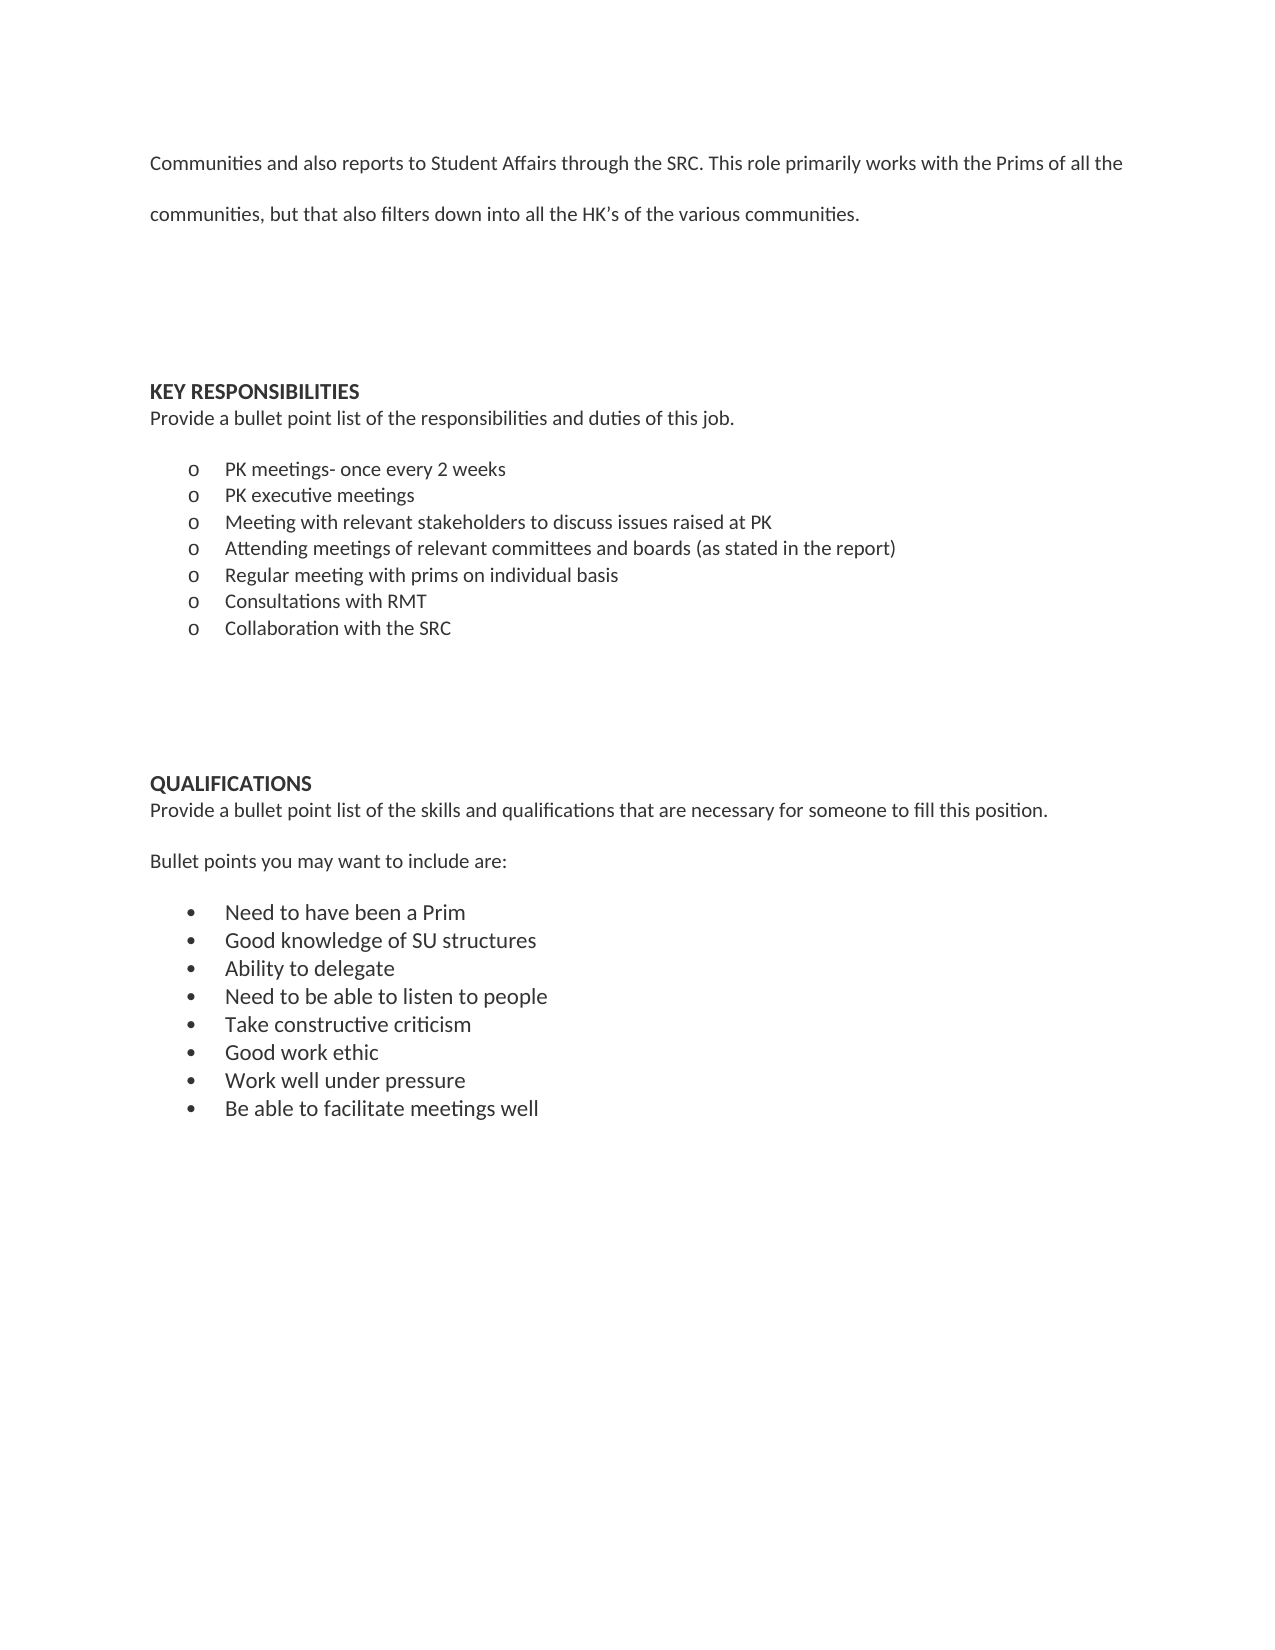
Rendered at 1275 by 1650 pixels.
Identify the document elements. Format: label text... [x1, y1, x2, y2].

list PK executive meetings [187, 482, 1125, 509]
list Ability to delegate [187, 954, 1125, 982]
list Attending meetings of relevant committees and boards (as stated in the report) [187, 535, 1125, 562]
list PK meetings- once every 2 weeks [187, 456, 1125, 482]
list Take constructive criticism [187, 1011, 1125, 1038]
list Work well under pressure [187, 1067, 1125, 1094]
list Need to have been a Prim [187, 898, 1125, 926]
list Be able to facilitate meetings well [187, 1094, 1125, 1123]
list Good knowledge of SU structures [187, 926, 1125, 954]
text Provide a bullet point list of the skills and qualifications that are necessary for someone to fill this position. [150, 798, 1125, 823]
list Collaboration with the SRC [187, 615, 1125, 641]
list Good work ethic [187, 1038, 1125, 1067]
subtitle QUALIFICATIONS [150, 769, 1125, 798]
subtitle KEY RESPONSIBILITIES [150, 377, 1125, 406]
list Regular meeting with prims on individual basis [187, 562, 1125, 588]
text Provide a bullet point list of the responsibilities and duties of this job. [150, 406, 1125, 431]
list Need to be able to listen to people [187, 982, 1125, 1011]
text Bullet points you may want to include are: [150, 848, 1125, 873]
list Meeting with relevant stakeholders to discuss issues raised at PK [187, 509, 1125, 535]
list Consultations with RMT [187, 588, 1125, 615]
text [150, 150, 1125, 226]
